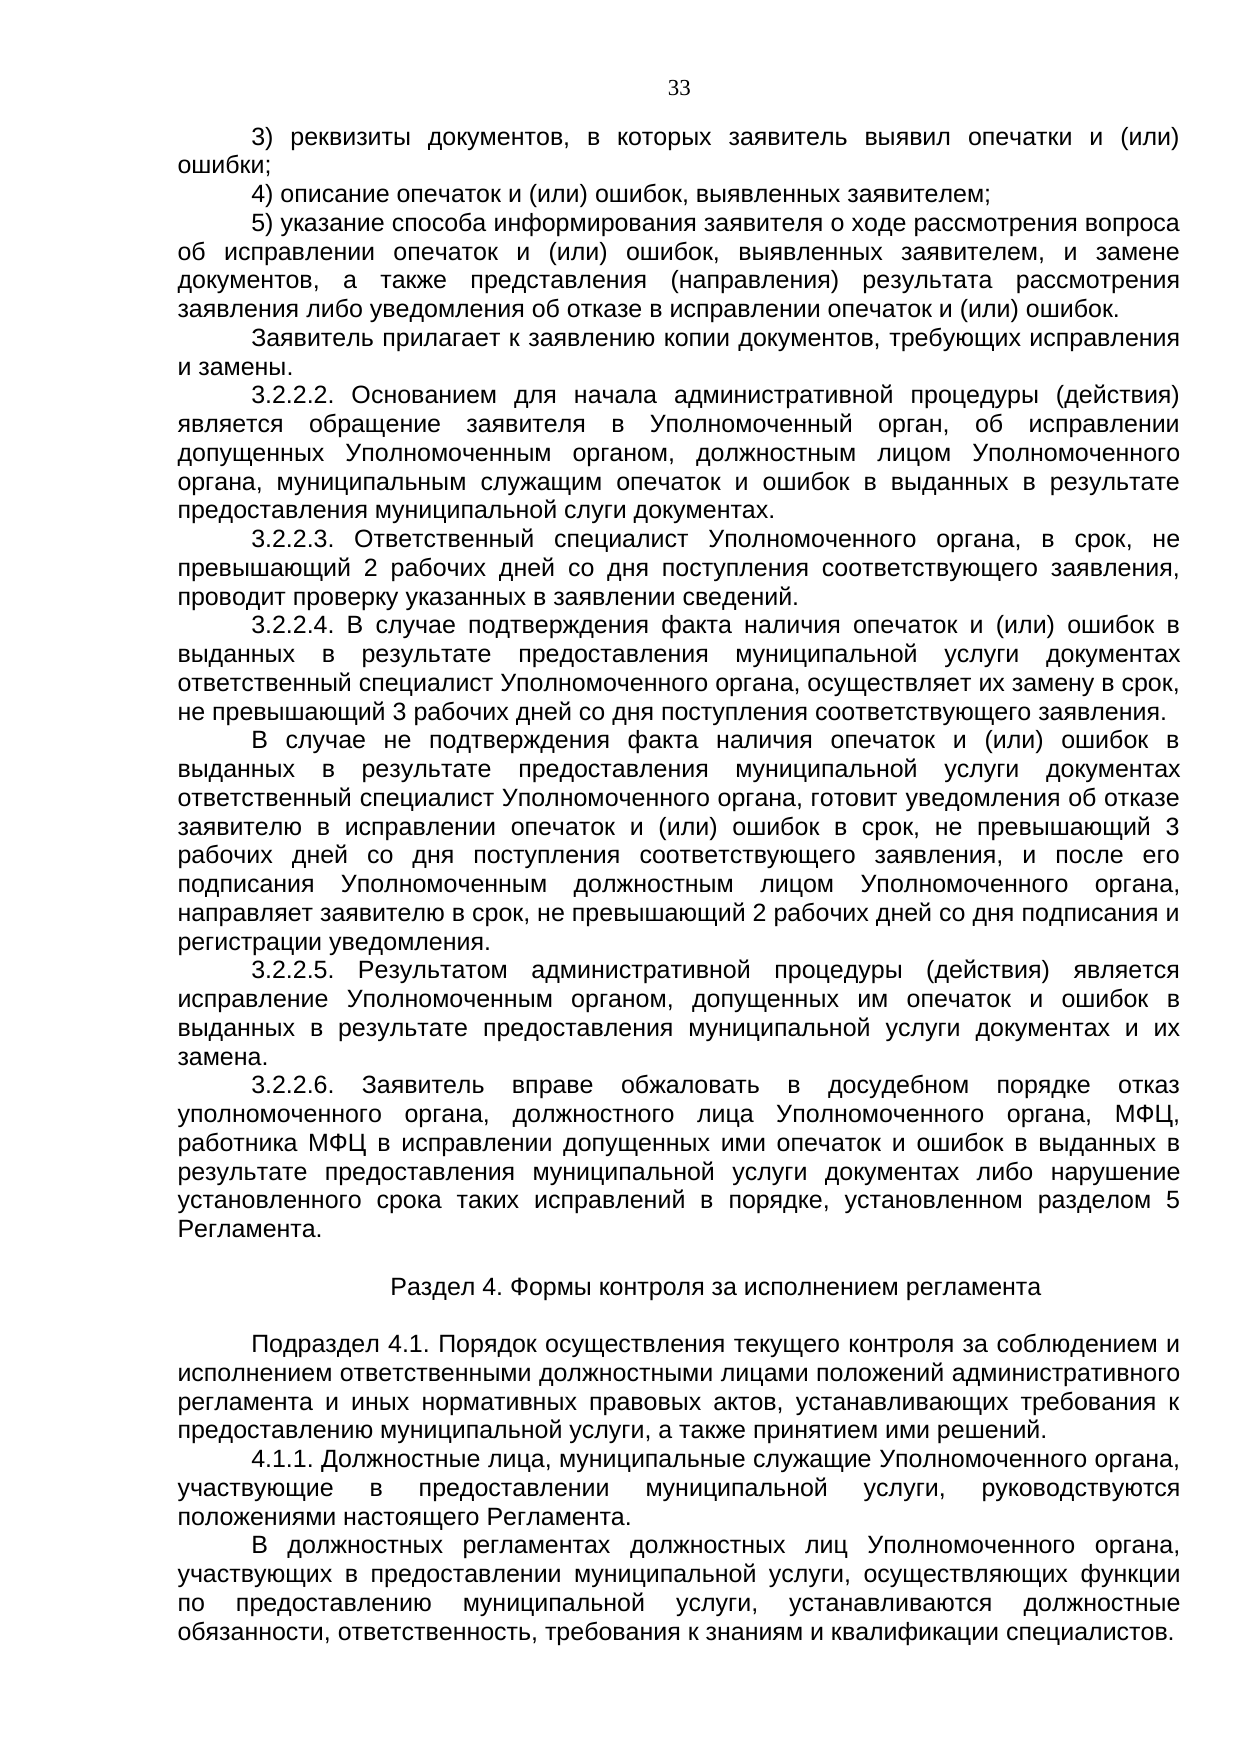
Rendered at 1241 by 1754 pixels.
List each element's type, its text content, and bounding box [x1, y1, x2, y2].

text 3) реквизиты документов, в которых заявитель выявил опечатки и (или) ошибки; [177, 122, 1181, 179]
text Подраздел 4.1. Порядок осуществления текущего контроля за соблюдением и исполнением ответственными должностными лицами положений административного регламента и иных нормативных правовых актов, устанавливающих требования к предоставлению муниципальной услуги, а также принятием ими решений. [177, 1329, 1181, 1444]
text В случае не подтверждения факта наличия опечаток и (или) ошибок в выданных в результате предоставления муниципальной услуги документах ответственный специалист Уполномоченного органа, готовит уведомления об отказе заявителю в исправлении опечаток и (или) ошибок в срок, не превышающий 3 рабочих дней со дня поступления соответствующего заявления, и после его подписания Уполномоченным должностным лицом Уполномоченного органа, направляет заявителю в срок, не превышающий 2 рабочих дней со дня подписания и регистрации уведомления. [177, 726, 1181, 956]
text 3.2.2.5. Результатом административной процедуры (действия) является исправление Уполномоченным органом, допущенных им опечаток и ошибок в выданных в результате предоставления муниципальной услуги документах и их замена. [177, 956, 1181, 1071]
text Раздел 4. Формы контроля за исполнением регламента [177, 1272, 1181, 1301]
text 3.2.2.6. Заявитель вправе обжаловать в досудебном порядке отказ уполномоченного органа, должностного лица Уполномоченного органа, МФЦ, работника МФЦ в исправлении допущенных ими опечаток и ошибок в выданных в результате предоставления муниципальной услуги документах либо нарушение установленного срока таких исправлений в порядке, установленном разделом 5 Регламента. [177, 1071, 1181, 1243]
text 4) описание опечаток и (или) ошибок, выявленных заявителем; [177, 179, 1181, 208]
text 5) указание способа информирования заявителя о ходе рассмотрения вопроса об исправлении опечаток и (или) ошибок, выявленных заявителем, и замене документов, а также представления (направления) результата рассмотрения заявления либо уведомления об отказе в исправлении опечаток и (или) ошибок. [177, 208, 1181, 323]
text 3.2.2.4. В случае подтверждения факта наличия опечаток и (или) ошибок в выданных в результате предоставления муниципальной услуги документах ответственный специалист Уполномоченного органа, осуществляет их замену в срок, не превышающий 3 рабочих дней со дня поступления соответствующего заявления. [177, 611, 1181, 726]
text 3.2.2.2. Основанием для начала административной процедуры (действия) является обращение заявителя в Уполномоченный орган, об исправлении допущенных Уполномоченным органом, должностным лицом Уполномоченного органа, муниципальным служащим опечаток и ошибок в выданных в результате предоставления муниципальной слуги документах. [177, 381, 1181, 524]
text Заявитель прилагает к заявлению копии документов, требующих исправления и замены. [177, 323, 1181, 381]
text В должностных регламентах должностных лиц Уполномоченного органа, участвующих в предоставлении муниципальной услуги, осуществляющих функции по предоставлению муниципальной услуги, устанавливаются должностные обязанности, ответственность, требования к знаниям и квалификации специалистов. [177, 1531, 1181, 1646]
text 3.2.2.3. Ответственный специалист Уполномоченного органа, в срок, не превышающий 2 рабочих дней со дня поступления соответствующего заявления, проводит проверку указанных в заявлении сведений. [177, 524, 1181, 611]
text 4.1.1. Должностные лица, муниципальные служащие Уполномоченного органа, участвующие в предоставлении муниципальной услуги, руководствуются положениями настоящего Регламента. [177, 1444, 1181, 1531]
